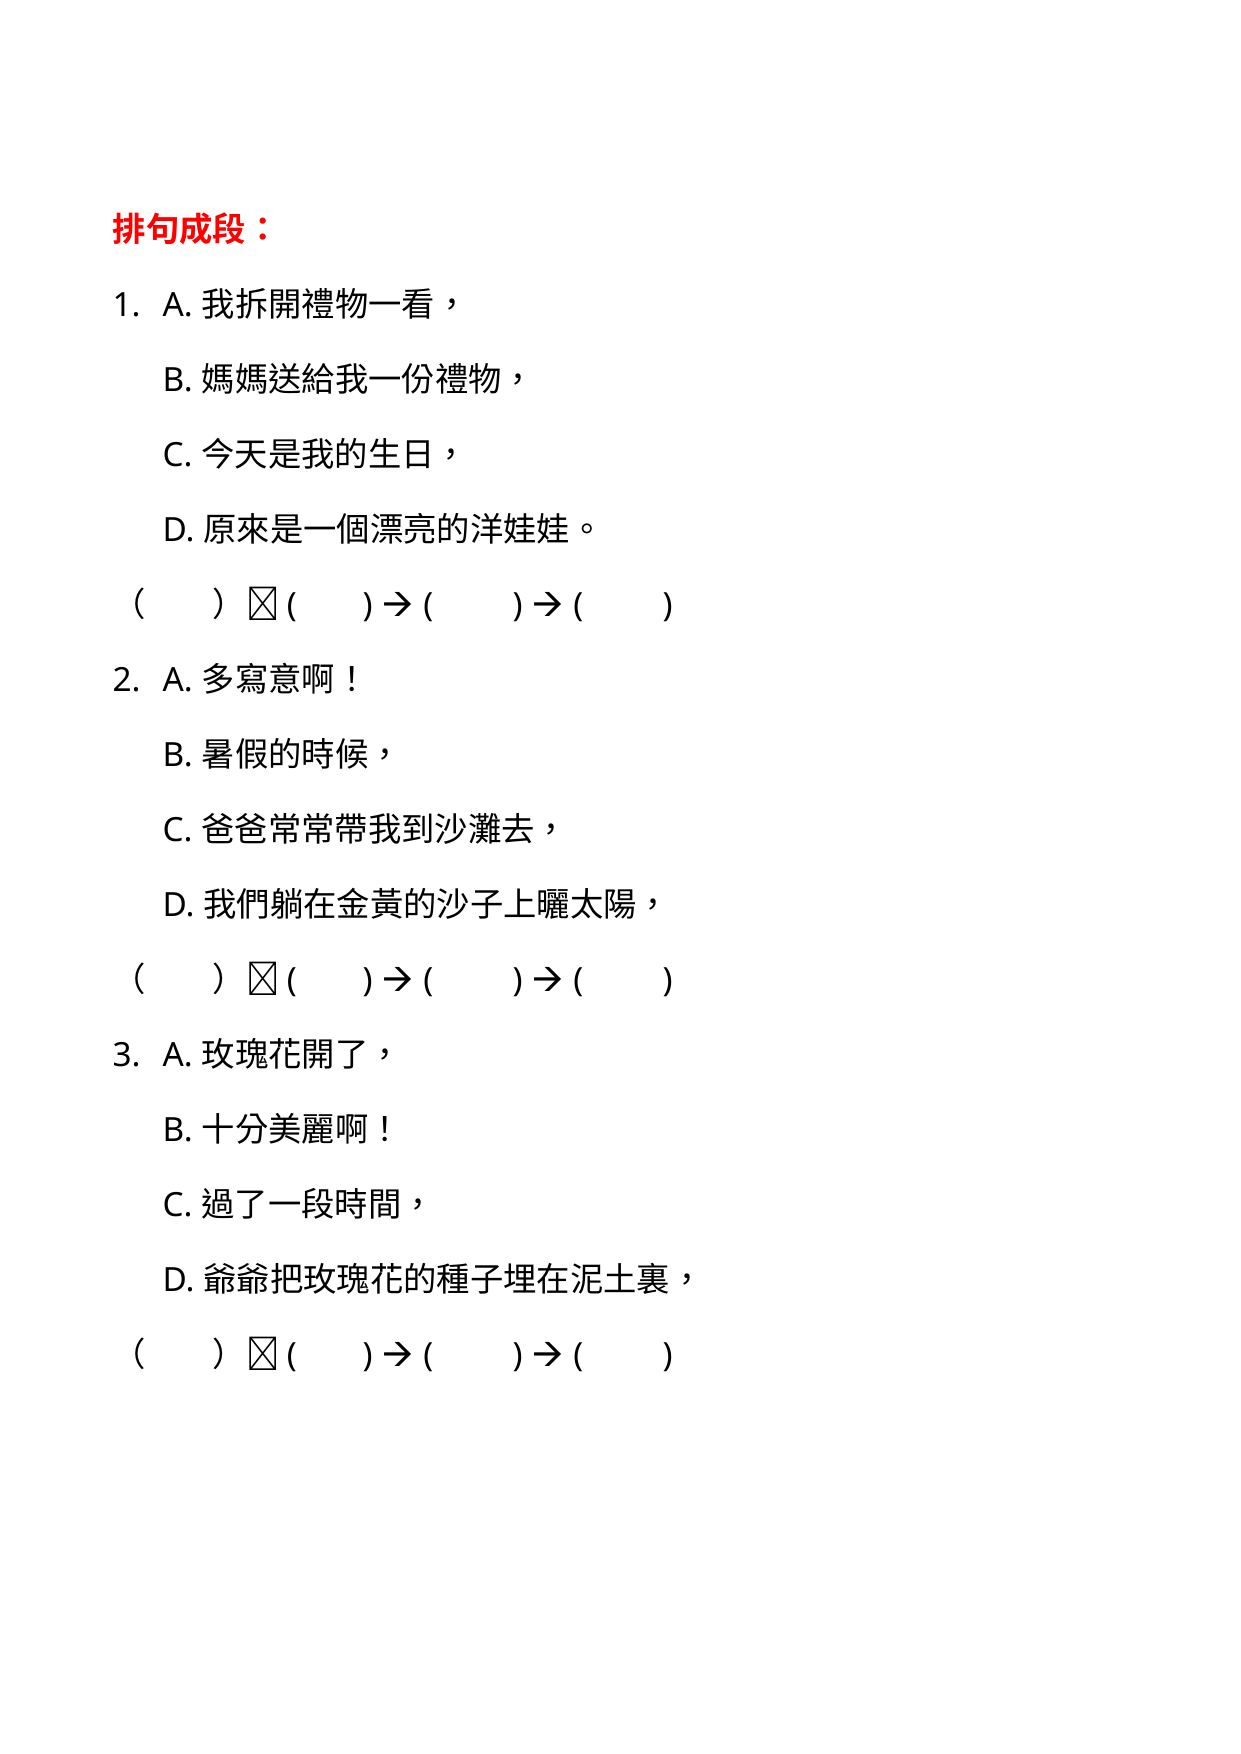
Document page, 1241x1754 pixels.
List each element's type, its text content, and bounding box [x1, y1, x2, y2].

text D. 我們躺在金黃的沙子上曬太陽， [112, 864, 1128, 939]
text 3. A. 玫瑰花開了， [112, 1014, 1128, 1089]
text C. 爸爸常常帶我到沙灘去， [112, 789, 1128, 864]
text C. 過了一段時間， [112, 1164, 1128, 1239]
text B. 媽媽送給我一份禮物， [112, 339, 1128, 414]
text （ ） ( ) ( ) ( ) [112, 1314, 1128, 1389]
text B. 暑假的時候， [112, 714, 1128, 789]
text D. 爺爺把玫瑰花的種子埋在泥土裏， [112, 1239, 1128, 1314]
text C. 今天是我的生日， [112, 414, 1128, 489]
text （ ） ( ) ( ) ( ) [112, 939, 1128, 1014]
text 2. A. 多寫意啊！ [112, 639, 1128, 714]
text B. 十分美麗啊！ [112, 1089, 1128, 1164]
text D. 原來是一個漂亮的洋娃娃。 [112, 489, 1128, 564]
text （ ） ( ) ( ) ( ) [112, 564, 1128, 639]
text 1. A. 我拆開禮物一看， [112, 264, 1128, 339]
text 排句成段： [112, 189, 1128, 264]
